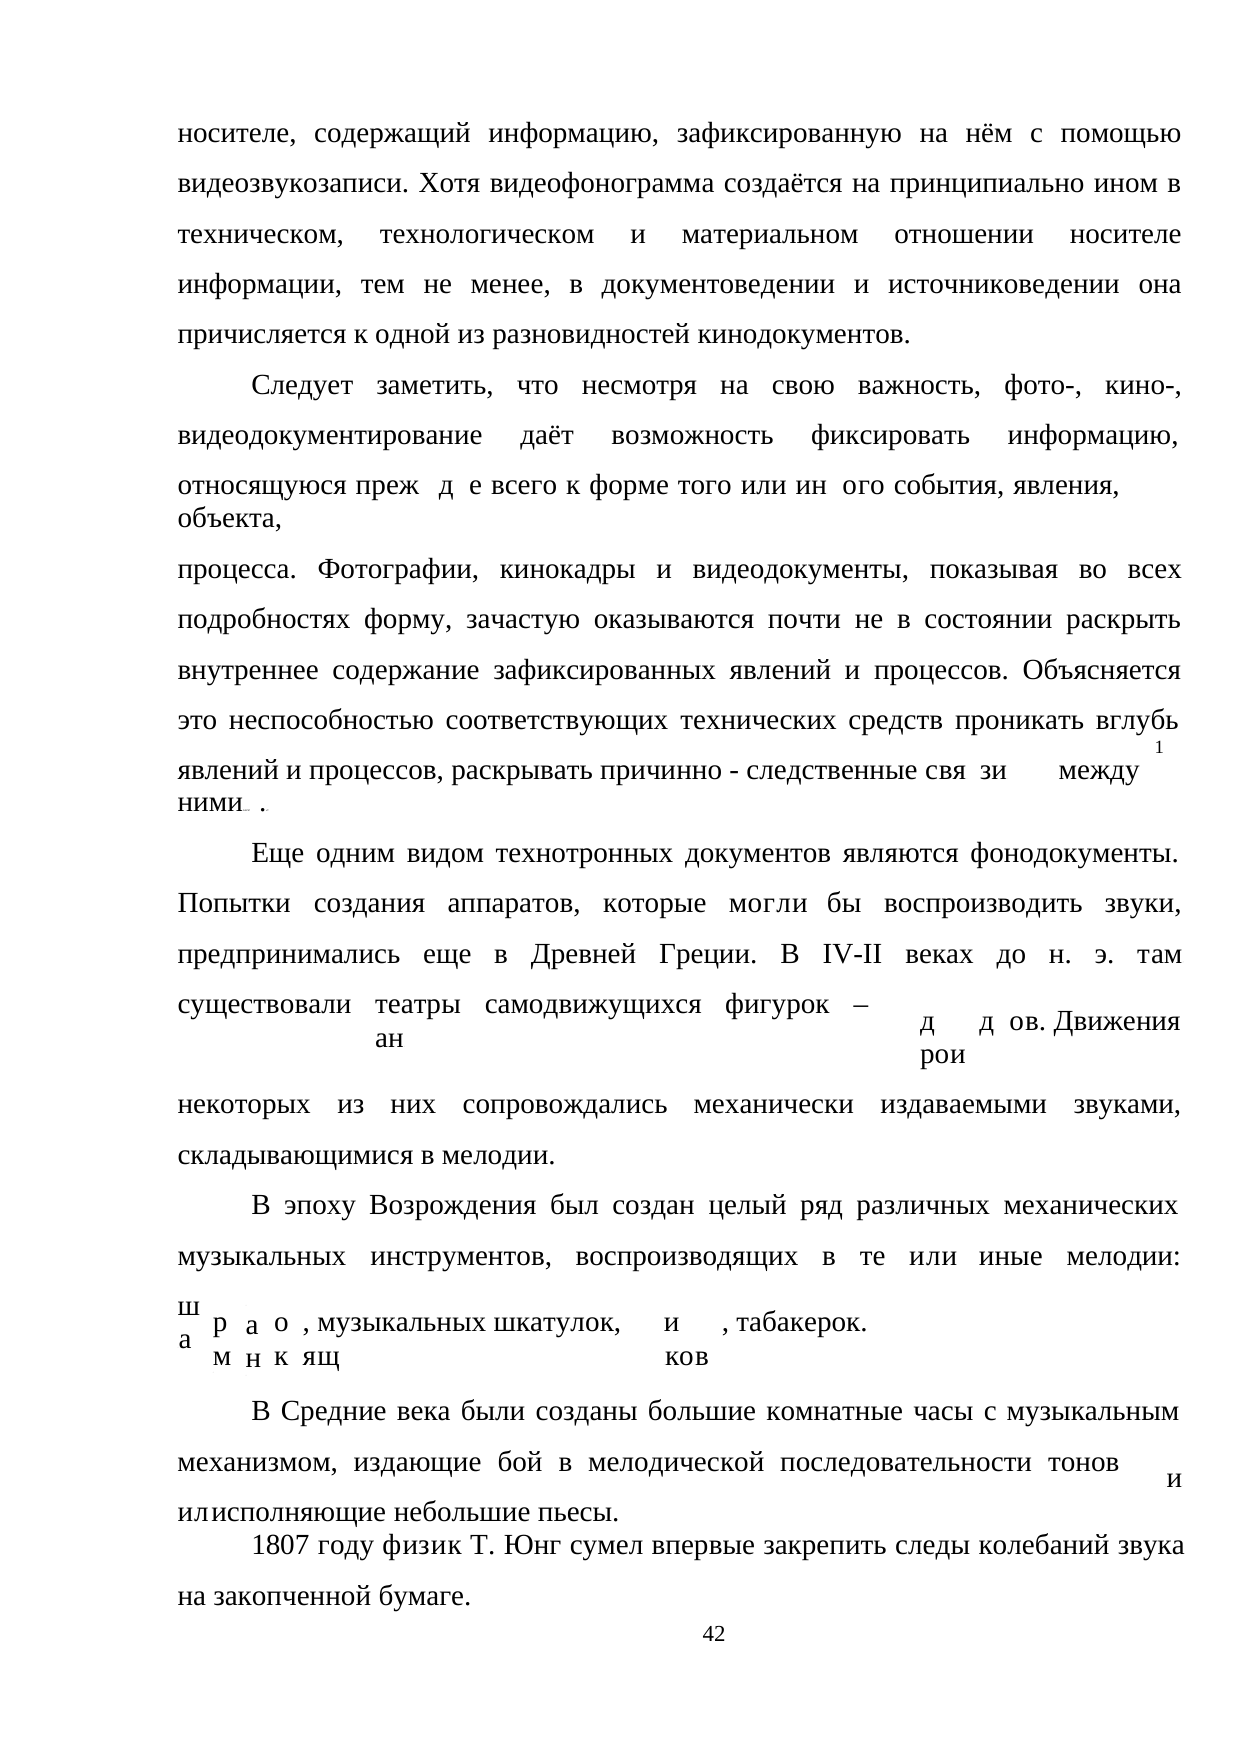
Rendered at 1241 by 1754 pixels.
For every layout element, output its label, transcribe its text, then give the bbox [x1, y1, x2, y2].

text Еще одним видом технотронных документов являются фонодокументы. [251, 835, 1196, 869]
text ◌иۛ [1165, 1460, 1196, 1494]
text ◌ан◌ [245, 1304, 261, 1376]
text , музыкальных шкатулок, я◌щ [302, 1304, 643, 1372]
text ок◌ [274, 1304, 291, 1372]
text д◌ о◌в. Движения [979, 1003, 1196, 1036]
text рм◌ [213, 1304, 229, 1374]
text , табакерок. [722, 1304, 1196, 1338]
text и◌ко◌в [664, 1304, 710, 1372]
text на закопченной бумаге. [177, 1578, 1196, 1612]
text 1807 году ф◌из◌и◌к Т. Юнг сумел впервые закрепить следы колебаний звука [251, 1527, 1196, 1561]
text д◌ ро◌и [920, 1003, 966, 1070]
text ш◌а [177, 1288, 202, 1355]
text В Средние века были созданы большие комнатные часы с музыкальным [251, 1393, 1196, 1427]
text носителе, содержащий информацию, зафиксированную на нём с помощью видеозвукозаписи. Хотя видеофонограмма создаётся на принципиально ином в техническом, технологическом и материальном отношении носителе информации, тем не менее, в документоведении и источниковедении она причисляется к одной из разновидностей кинодокументов. [177, 115, 1182, 350]
text относящуюся преж◌ д◌ е всего к форме того или ин◌ о◌го события, явления, объекта, [177, 468, 1196, 534]
text существовали театры самодвижущихся фигурок – ан◌ [177, 986, 906, 1053]
text механизмом, издающие бой в мелодической последовательности тонов и◌л исполняющие небольшие пьесы. [177, 1444, 1153, 1527]
text Следует заметить, что несмотря на свою важность, фото-, кино-, видеодокументирование даёт возможность фиксировать информацию, [177, 367, 1182, 451]
text некоторых из них сопровождались механически издаваемыми звуками, складывающимися в мелодии. [177, 1087, 1181, 1171]
text Попытки создания аппаратов, которые мо◌г◌л◌и бы воспроизводить звуки, [177, 886, 1196, 919]
text В эпоху Возрождения был создан целый ряд различных механических [251, 1188, 1196, 1221]
text предпринимались еще в Древней Греции. В IV-II веках до н. э. т◌ам◌ۛ [177, 936, 1196, 969]
text явлений и процессов, раскрывать причинно - следственные с◌вя◌ зи◌ между ними52FP .P [177, 754, 1196, 818]
text процесса. Фотографии, кинокадры и видеодокументы, показывая во всех подробностях форму, зачастую оказываются почти не в состоянии раскрыть внутреннее содержание зафиксированных явлений и процессов. Объясняется это неспособностью соответствующих технических средств проникать вглубь [177, 551, 1182, 736]
text музыкальных инструментов, воспроизводящих в те и◌л◌и иные мелодии: [177, 1238, 1196, 1271]
